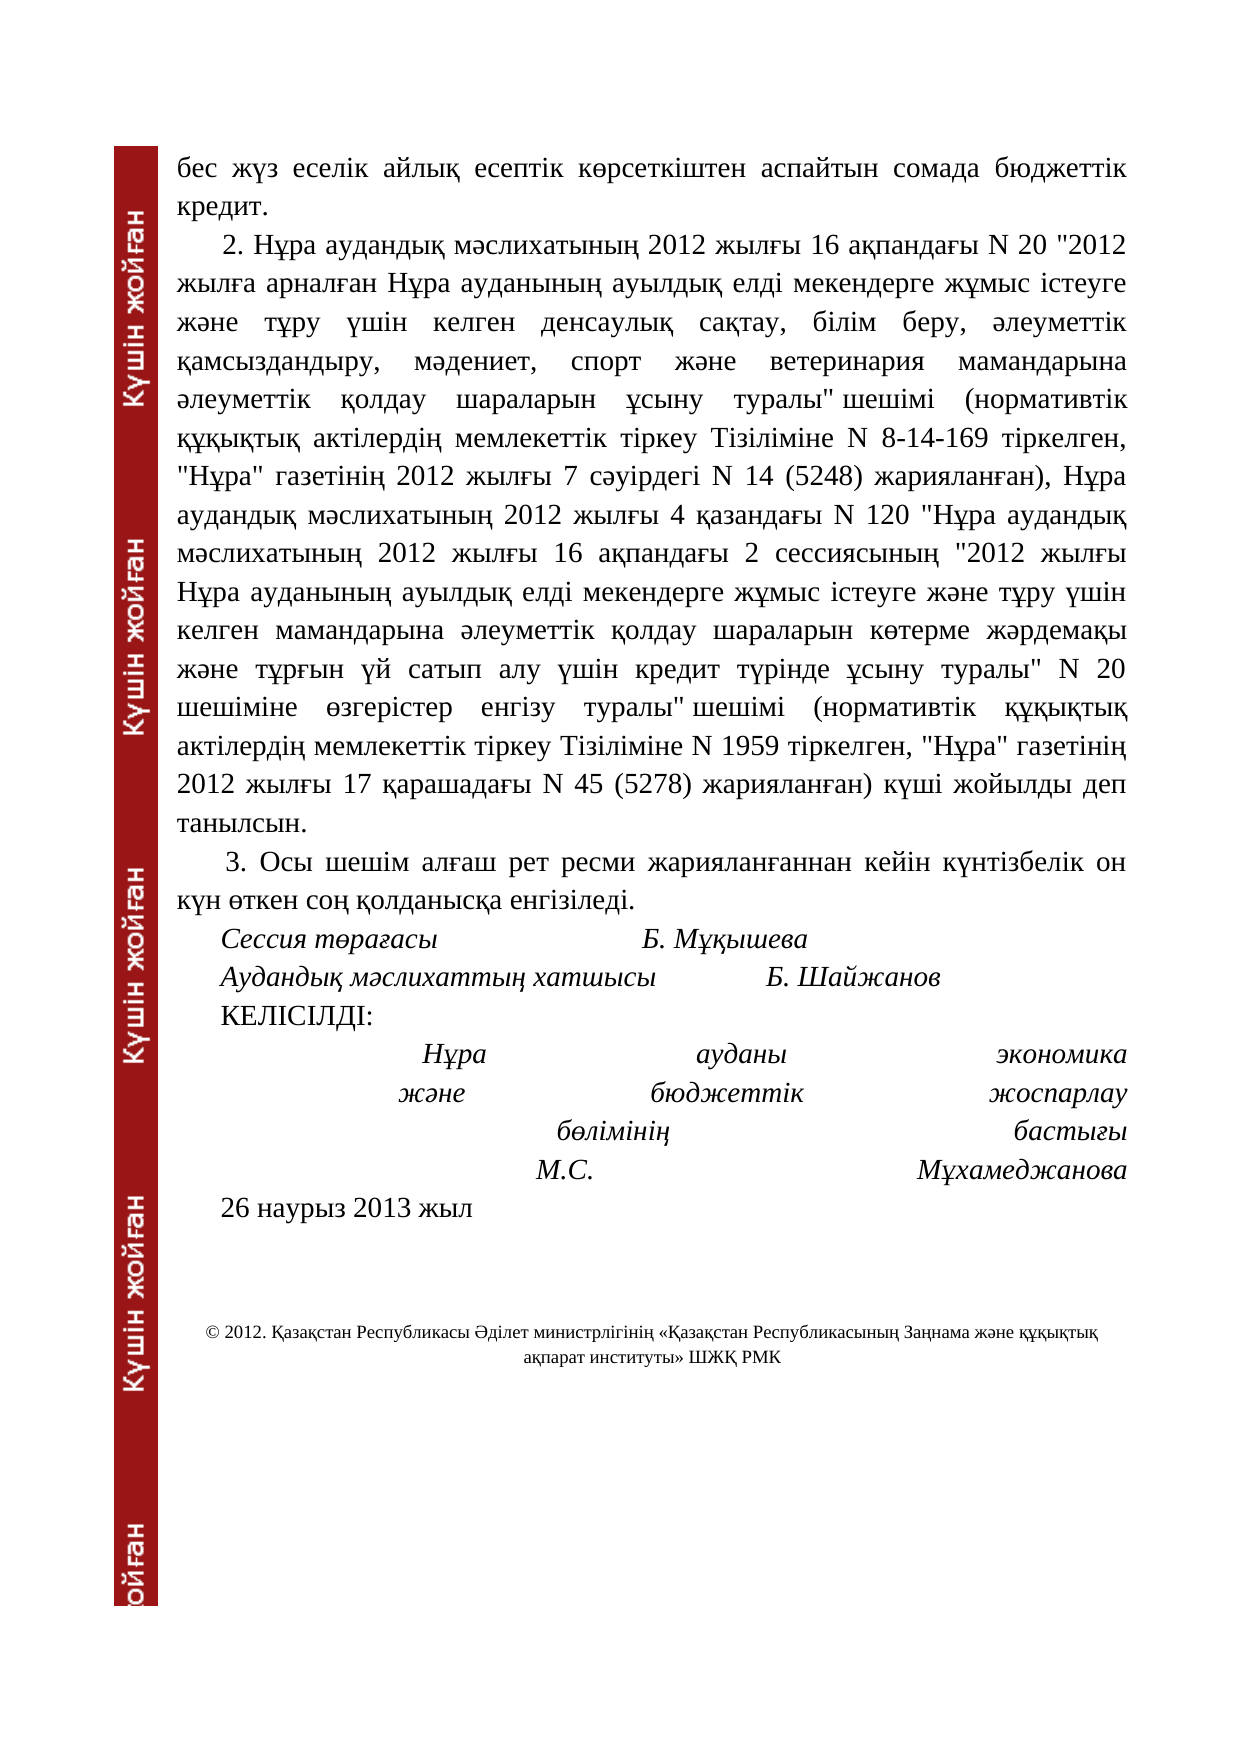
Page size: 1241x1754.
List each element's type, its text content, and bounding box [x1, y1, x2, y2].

text Сессия төрағасы Б. Мұқышева [112, 921, 1128, 954]
picture [114, 146, 158, 150]
picture [114, 954, 158, 959]
text КЕЛІСІЛДІ: [112, 998, 1128, 1031]
picture [114, 1224, 158, 1321]
text Аудандық мәслихаттың хатшысы Б. Шайжанов [112, 959, 1128, 993]
picture [114, 1031, 158, 1036]
text © 2012. Қазақстан Республикасы Әділет министрлігінің «Қазақстан Республикасының Заңнама және құқықтық ақпарат институты» ШЖҚ РМК [112, 1321, 1128, 1367]
picture [114, 993, 158, 998]
picture [114, 1367, 158, 1606]
text Нұра ауданы экономика және бюджеттік жоспарлау бөлімінің бастығы М.С. Мұхамеджанова 26 наурыз 2013 жыл [112, 1036, 1128, 1224]
picture [114, 916, 158, 921]
